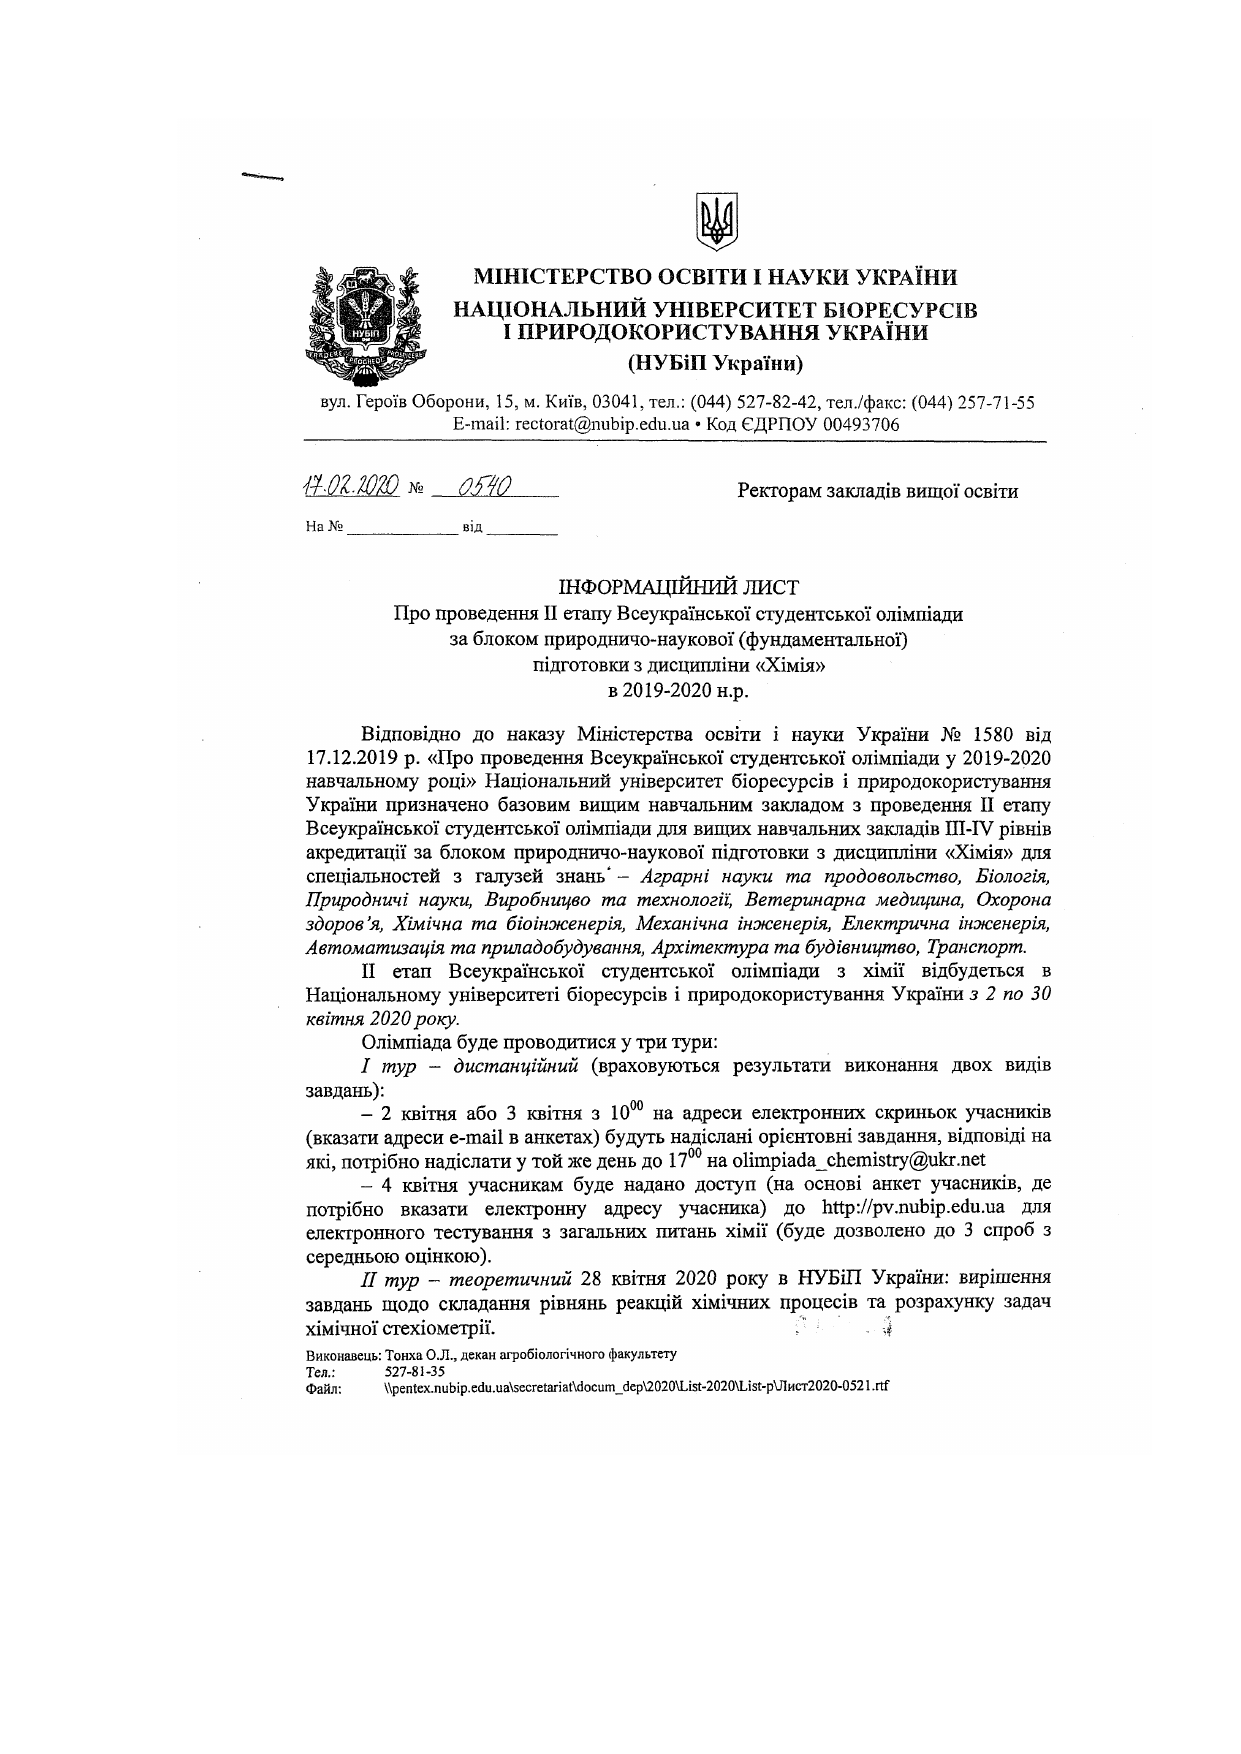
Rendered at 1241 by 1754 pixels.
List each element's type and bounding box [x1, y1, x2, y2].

picture [177, 118, 1152, 1455]
